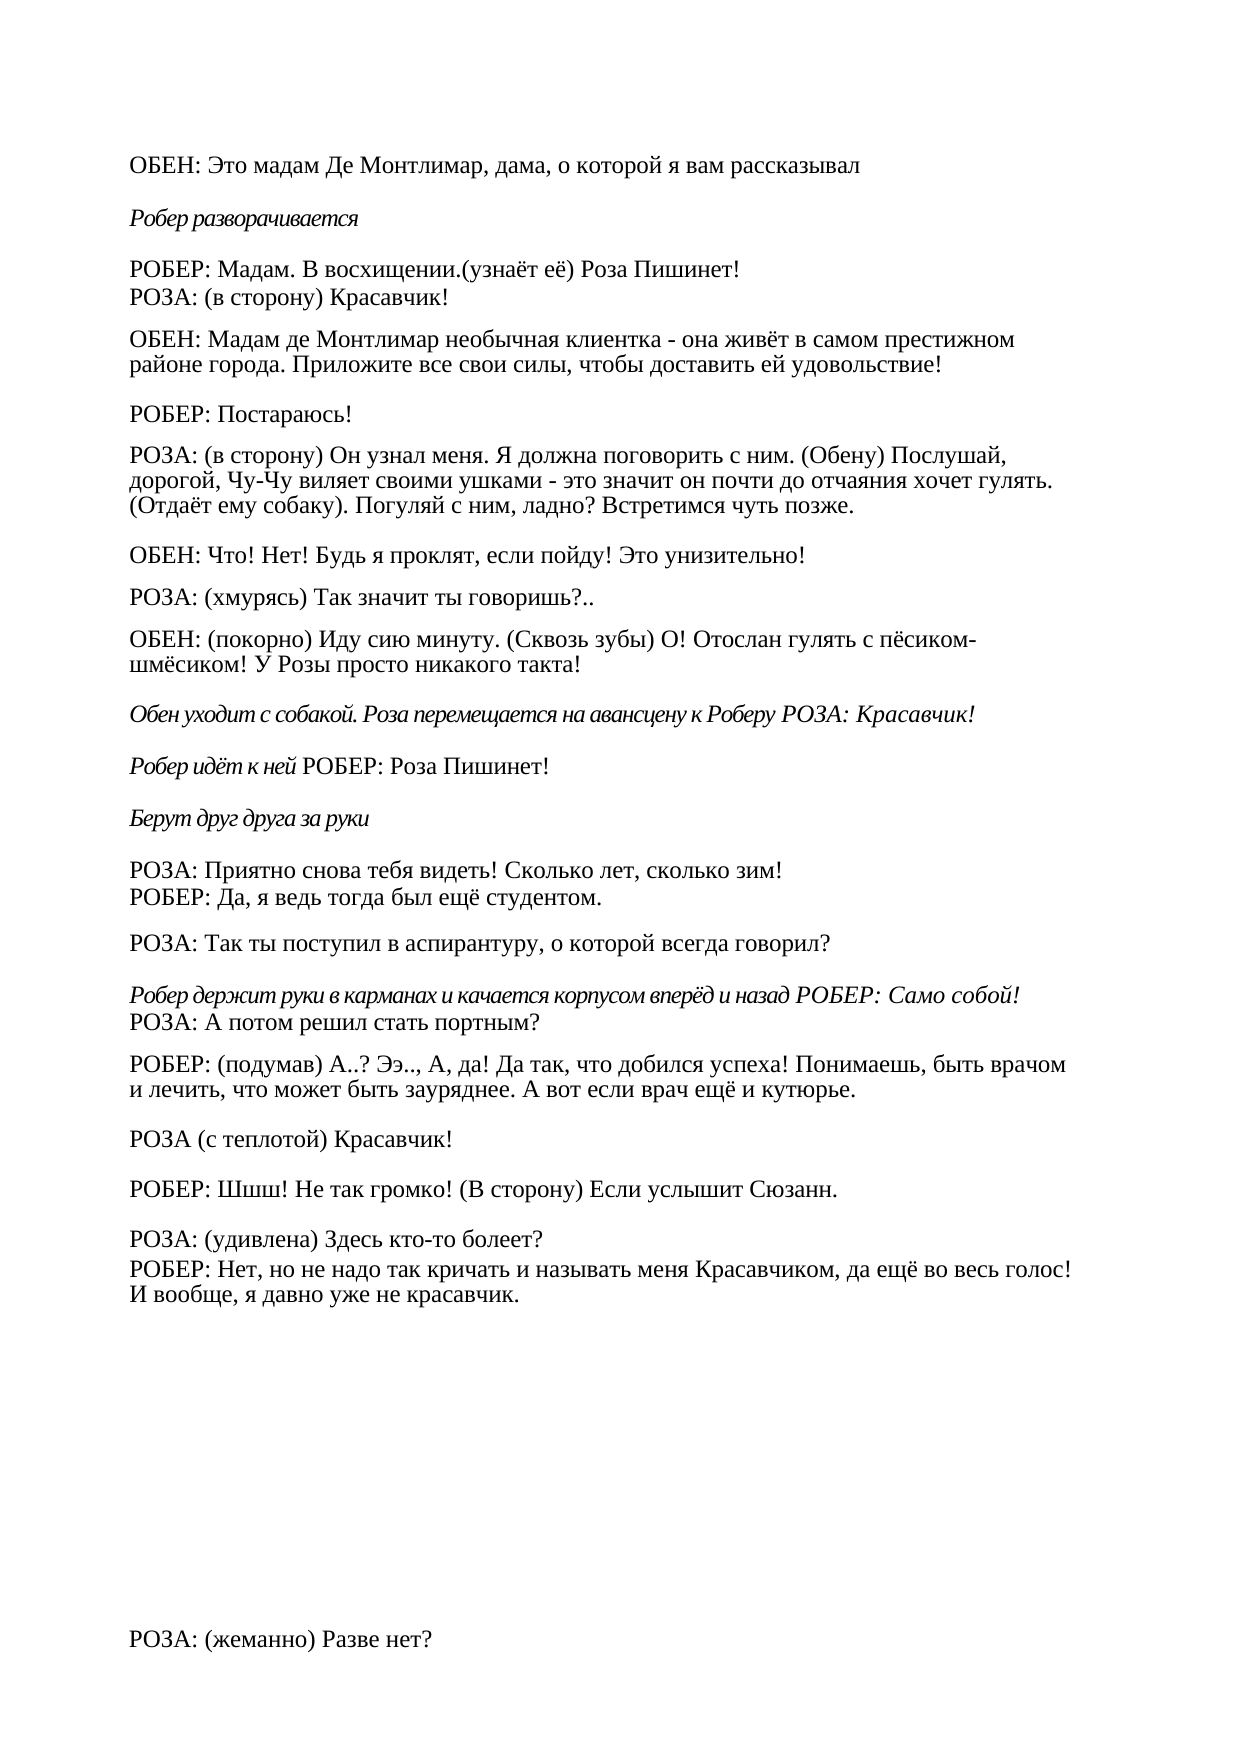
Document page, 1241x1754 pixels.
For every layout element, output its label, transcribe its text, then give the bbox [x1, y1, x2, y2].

text РОЗА: Так ты поступил в аспирантуру, о которой всегда говорил? [129, 909, 1116, 962]
text РОБЕР: Нет, но не надо так кричать и называть меня Красавчиком, да ещё во весь голос! И вообще, я давно уже не красавчик. [129, 1257, 1085, 1307]
text Робер идёт к ней РОБЕР: Роза Пишинет! [129, 733, 1085, 785]
text РОЗА: (удивлена) Здесь кто-то болеет? [129, 1207, 1116, 1257]
text РОЗА (с теплотой) Красавчик! [129, 1107, 1116, 1157]
text РОЗА: А потом решил стать портным? [129, 1013, 1116, 1034]
text ОБЕН: Что! Нет! Будь я проклят, если пойду! Это унизительно! [129, 547, 1116, 568]
text РОЗА: (хмурясь) Так значит ты говоришь?.. [303, 589, 1116, 609]
text ОБЕН: Мадам де Монтлимар необычная клиентка - она живёт в самом престижном районе города. Приложите все свои силы, чтобы доставить ей удовольствие! [129, 327, 1085, 377]
text РОБЕР: Шшш! Не так громко! (В сторону) Если услышит Сюзанн. [129, 1157, 1116, 1207]
text РОБЕР: Да, я ведь тогда был ещё студентом. [231, 889, 1116, 909]
text РОБЕР: Постараюсь! [129, 405, 1116, 426]
text РОБЕР: (подумав) А..? Ээ.., А, да! Да так, что добился успеха! Понимаешь, быть врачом и лечить, что может быть зауряднее. А вот если врач ещё и кутюрье. [129, 1052, 1085, 1102]
text РОЗА: (хмурясь) Так значит ты говоришь?.. [129, 589, 304, 609]
text РОЗА: (жеманно) Разве нет? [129, 1631, 1097, 1652]
text ОБЕН: (покорно) Иду сию минуту. (Сквозь зубы) О! Отослан гулять с пёсиком-шмёсиком! У Розы просто никакого такта! [129, 627, 1085, 677]
text Берут друг друга за руки [129, 785, 1116, 837]
text РОЗА: (в сторону) Красавчик! [129, 288, 1116, 309]
text РОЗА: (в сторону) Он узнал меня. Я должна поговорить с ним. (Обену) Послушай, дорогой, Чу-Чу виляет своими ушками - это значит он почти до отчаяния хочет гулять. (Отдаёт ему собаку). Погуляй с ним, ладно? Встретимся чуть позже. [129, 444, 1085, 519]
text Робер держит руки в карманах и качается корпусом вперёд и назад РОБЕР: Само собой! [129, 962, 1085, 1013]
text ОБЕН: Это мадам Де Монтлимар, дама, о которой я вам рассказывал Робер разворачивается [129, 132, 889, 236]
text РОЗА: Приятно снова тебя видеть! Сколько лет, сколько зим! [129, 837, 1116, 889]
text Обен уходит с собакой. Роза перемещается на авансцену к Роберу РОЗА: Красавчик! [129, 681, 1085, 733]
text РОБЕР: Мадам. В восхищении.(узнаёт её) Роза Пишинет! [129, 236, 1116, 288]
